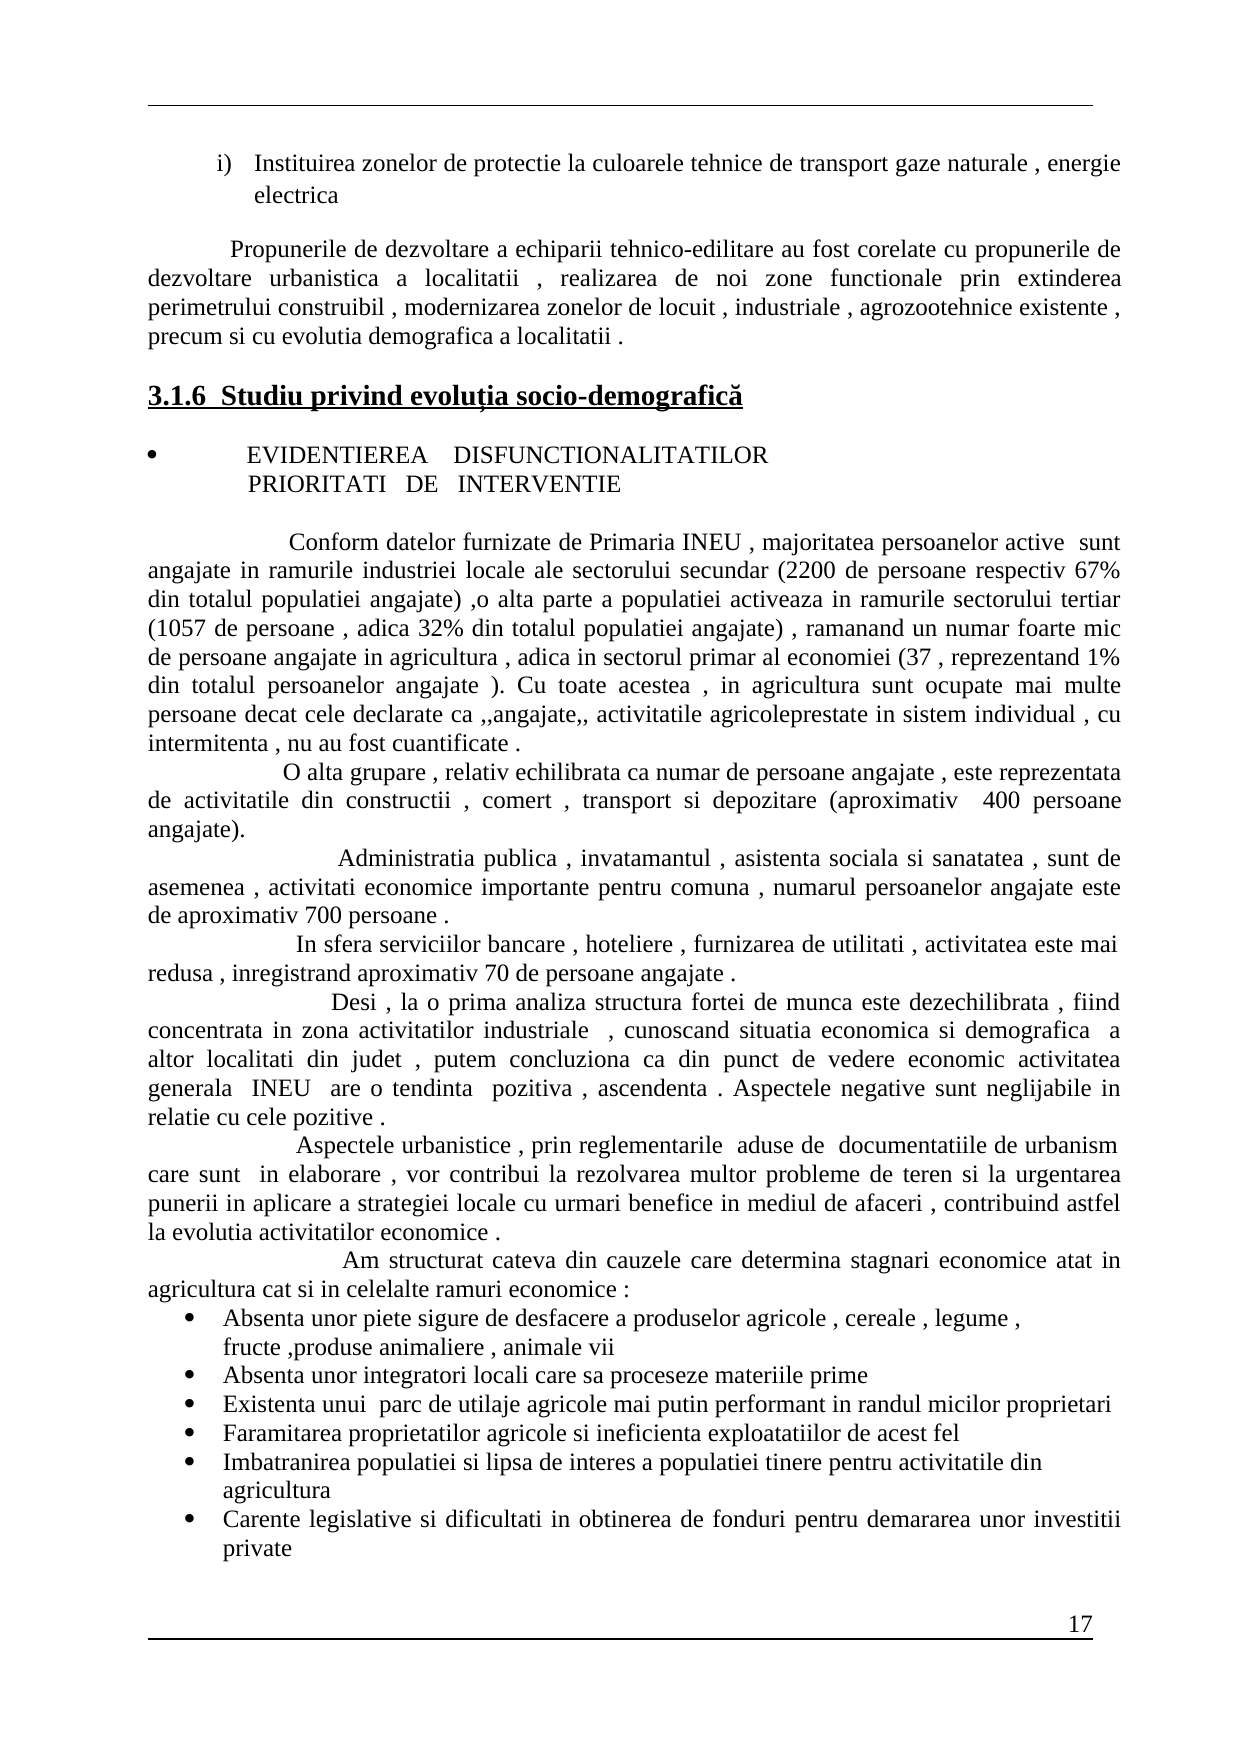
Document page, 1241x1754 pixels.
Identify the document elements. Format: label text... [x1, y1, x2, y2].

list EVIDENTIEREA DISFUNCTIONALITATILOR [148, 441, 1122, 469]
list Existenta unui parc de utilaje agricole mai putin performant in randul micilor proprietari [185, 1389, 1122, 1418]
text In sfera serviciilor bancare , hoteliere , furnizarea de utilitati , activitatea este mai redusa , inregistrand aproximativ 70 de persoane angajate . [148, 929, 1122, 987]
list Imbatranirea populatiei si lipsa de interes a populatiei tinere pentru activitatile din agricultura [185, 1447, 1122, 1504]
list Faramitarea proprietatilor agricole si ineficienta exploatatiilor de acest fel [185, 1418, 1122, 1447]
text 3.1.6 Studiu privind evoluția socio-demografică [148, 378, 1122, 412]
text Administratia publica , invatamantul , asistenta sociala si sanatatea , sunt de asemenea , activitati economice importante pentru comuna , numarul persoanelor angajate este de aproximativ 700 persoane . [148, 843, 1122, 929]
text Desi , la o prima analiza structura fortei de munca este dezechilibrata , fiind concentrata in zona activitatilor industriale , cunoscand situatia economica si demografica a altor localitati din judet , putem concluziona ca din punct de vedere economic activitatea generala INEU are o tendinta pozitiva , ascendenta . Aspectele negative sunt neglijabile in relatie cu cele pozitive . [148, 987, 1122, 1131]
text Aspectele urbanistice , prin reglementarile aduse de documentatiile de urbanism care sunt in elaborare , vor contribui la rezolvarea multor probleme de teren si la urgentarea punerii in aplicare a strategiei locale cu urmari benefice in mediul de afaceri , contribuind astfel la evolutia activitatilor economice . [148, 1131, 1122, 1246]
list Absenta unor piete sigure de desfacere a produselor agricole , cereale , legume , fructe ,produse animaliere , animale vii [185, 1303, 1122, 1361]
text Conform datelor furnizate de Primaria INEU , majoritatea persoanelor active sunt angajate in ramurile industriei locale ale sectorului secundar (2200 de persoane respectiv 67% din totalul populatiei angajate) ,o alta parte a populatiei activeaza in ramurile sectorului tertiar (1057 de persoane , adica 32% din totalul populatiei angajate) , ramanand un numar foarte mic de persoane angajate in agricultura , adica in sectorul primar al economiei (37 , reprezentand 1% din totalul persoanelor angajate ). Cu toate acestea , in agricultura sunt ocupate mai multe persoane decat cele declarate ca ,,angajate,, activitatile agricoleprestate in sistem individual , cu intermitenta , nu au fost cuantificate . [148, 527, 1122, 757]
list PRIORITATI DE INTERVENTIE [223, 469, 1122, 498]
text Propunerile de dezvoltare a echiparii tehnico-edilitare au fost corelate cu propunerile de dezvoltare urbanistica a localitatii , realizarea de noi zone functionale prin extinderea perimetrului construibil , modernizarea zonelor de locuit , industriale , agrozootehnice existente , precum si cu evolutia demografica a localitatii . [148, 234, 1122, 349]
text O alta grupare , relativ echilibrata ca numar de persoane angajate , este reprezentata de activitatile din constructii , comert , transport si depozitare (aproximativ 400 persoane angajate). [148, 757, 1122, 843]
text Am structurat cateva din cauzele care determina stagnari economice atat in agricultura cat si in celelalte ramuri economice : [148, 1246, 1122, 1303]
list Absenta unor integratori locali care sa proceseze materiile prime [185, 1361, 1122, 1389]
list Instituirea zonelor de protectie la culoarele tehnice de transport gaze naturale , energie electrica [216, 148, 1122, 209]
list Carente legislative si dificultati in obtinerea de fonduri pentru demararea unor investitii private [185, 1504, 1122, 1562]
